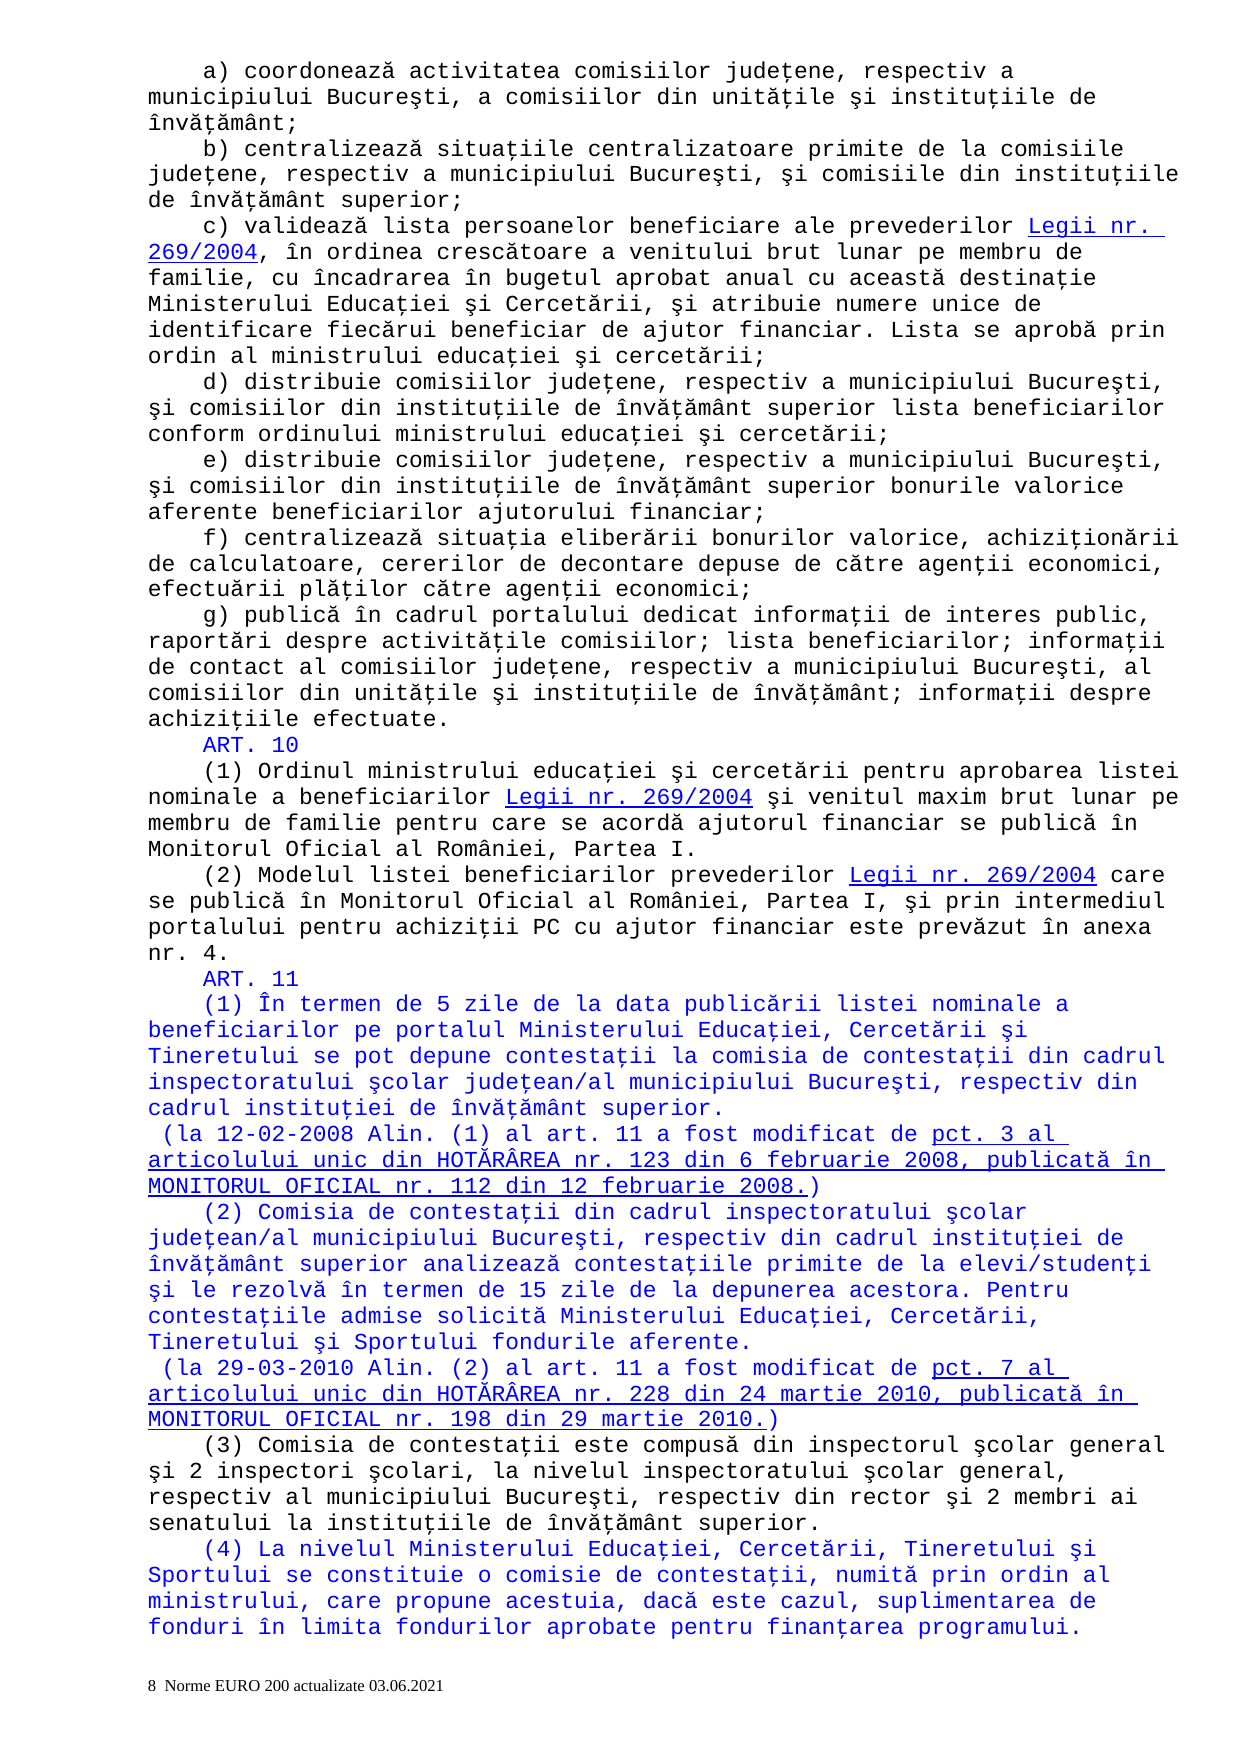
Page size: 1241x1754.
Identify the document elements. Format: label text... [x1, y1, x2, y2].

text (la 29-03-2010 Alin. (2) al art. 11 a fost modificat de <LLNK 12010 228 20 301 0127>pct. 7 al articolului unic din HOTĂRÂREA nr. 228 din 24 martie 2010, publicată în MONITORUL OFICIAL nr. 198 din 29 martie 2010.) [148, 1356, 1181, 1434]
text (2) Modelul listei beneficiarilor prevederilor <LLNK 12004 269 10 201 0 18>Legii nr. 269/2004 care se publică în Monitorul Oficial al României, Partea I, şi prin intermediul portalului pentru achiziţii PC cu ajutor financiar este prevăzut în anexa nr. 4. [148, 863, 1181, 967]
text f) centralizează situaţia eliberării bonurilor valorice, achiziţionării de calculatoare, cererilor de decontare depuse de către agenţii economici, efectuării plăţilor către agenţii economici; [148, 526, 1181, 604]
text c) validează lista persoanelor beneficiare ale prevederilor <LLNK 12004 269 10 201 0 18>Legii nr. 269/2004, în ordinea crescătoare a venitului brut lunar pe membru de familie, cu încadrarea în bugetul aprobat anual cu această destinaţie Ministerului Educaţiei şi Cercetării, şi atribuie numere unice de identificare fiecărui beneficiar de ajutor financiar. Lista se aprobă prin ordin al ministrului educaţiei şi cercetării; [148, 215, 1181, 370]
text (1) Ordinul ministrului educaţiei şi cercetării pentru aprobarea listei nominale a beneficiarilor <LLNK 12004 269 10 201 0 18>Legii nr. 269/2004 şi venitul maxim brut lunar pe membru de familie pentru care se acordă ajutorul financiar se publică în Monitorul Oficial al României, Partea I. [148, 759, 1181, 863]
text d) distribuie comisiilor judeţene, respectiv a municipiului Bucureşti, şi comisiilor din instituţiile de învăţământ superior lista beneficiarilor conform ordinului ministrului educaţiei şi cercetării; [148, 370, 1181, 448]
text ART. 11 [148, 967, 1181, 993]
text (4) La nivelul Ministerului Educaţiei, Cercetării, Tineretului şi Sportului se constituie o comisie de contestaţii, numită prin ordin al ministrului, care propune acestuia, dacă este cazul, suplimentarea de fonduri în limita fondurilor aprobate pentru finanţarea programului. [148, 1537, 1181, 1641]
text b) centralizează situaţiile centralizatoare primite de la comisiile judeţene, respectiv a municipiului Bucureşti, şi comisiile din instituţiile de învăţământ superior; [148, 137, 1181, 215]
text g) publică în cadrul portalului dedicat informaţii de interes public, raportări despre activităţile comisiilor; lista beneficiarilor; informaţii de contact al comisiilor judeţene, respectiv a municipiului Bucureşti, al comisiilor din unităţile şi instituţiile de învăţământ; informaţii despre achiziţiile efectuate. [148, 604, 1181, 733]
text ART. 10 [148, 733, 1181, 759]
text (2) Comisia de contestaţii din cadrul inspectoratului şcolar judeţean/al municipiului Bucureşti, respectiv din cadrul instituţiei de învăţământ superior analizează contestaţiile primite de la elevi/studenţi şi le rezolvă în termen de 15 zile de la depunerea acestora. Pentru contestaţiile admise solicită Ministerului Educaţiei, Cercetării, Tineretului şi Sportului fondurile aferente. [148, 1200, 1181, 1356]
text (1) În termen de 5 zile de la data publicării listei nominale a beneficiarilor pe portalul Ministerului Educaţiei, Cercetării şi Tineretului se pot depune contestaţii la comisia de contestaţii din cadrul inspectoratului şcolar judeţean/al municipiului Bucureşti, respectiv din cadrul instituţiei de învăţământ superior. [148, 993, 1181, 1122]
text a) coordonează activitatea comisiilor judeţene, respectiv a municipiului Bucureşti, a comisiilor din unităţile şi instituţiile de învăţământ; [148, 59, 1181, 137]
text (la 12-02-2008 Alin. (1) al art. 11 a fost modificat de <LLNK 12008 123 20 301 0132>pct. 3 al articolului unic din HOTĂRÂREA nr. 123 din 6 februarie 2008, publicată în MONITORUL OFICIAL nr. 112 din 12 februarie 2008.) [148, 1122, 1181, 1200]
text e) distribuie comisiilor judeţene, respectiv a municipiului Bucureşti, şi comisiilor din instituţiile de învăţământ superior bonurile valorice aferente beneficiarilor ajutorului financiar; [148, 448, 1181, 526]
text (3) Comisia de contestaţii este compusă din inspectorul şcolar general şi 2 inspectori şcolari, la nivelul inspectoratului şcolar general, respectiv al municipiului Bucureşti, respectiv din rector şi 2 membri ai senatului la instituţiile de învăţământ superior. [148, 1434, 1181, 1537]
